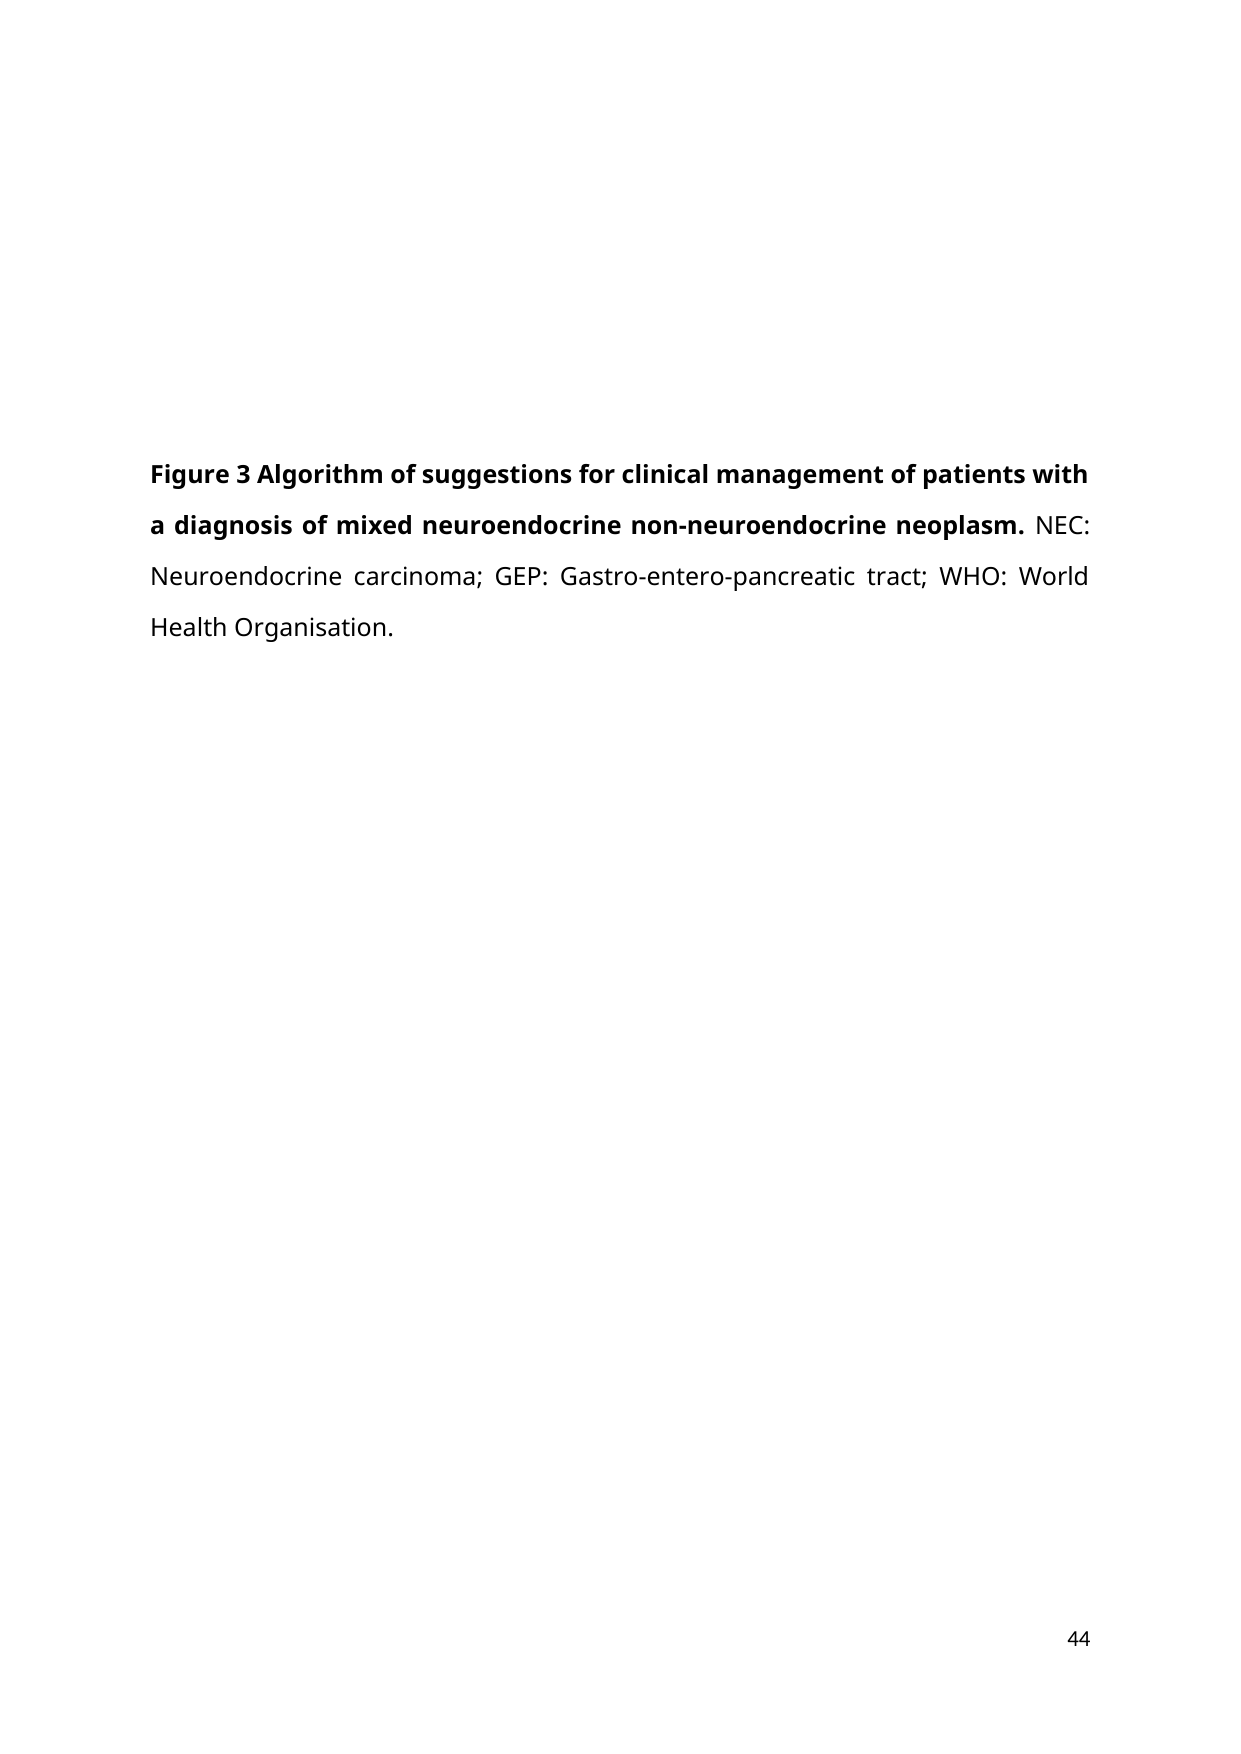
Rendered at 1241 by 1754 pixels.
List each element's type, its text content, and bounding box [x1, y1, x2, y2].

text Figure 3 Algorithm of suggestions for clinical management of patients with a diagnosis of mixed neuroendocrine non-neuroendocrine neoplasm. NEC: Neuroendocrine carcinoma; GEP: Gastro-entero-pancreatic tract; WHO: World Health Organisation. [150, 456, 1090, 643]
